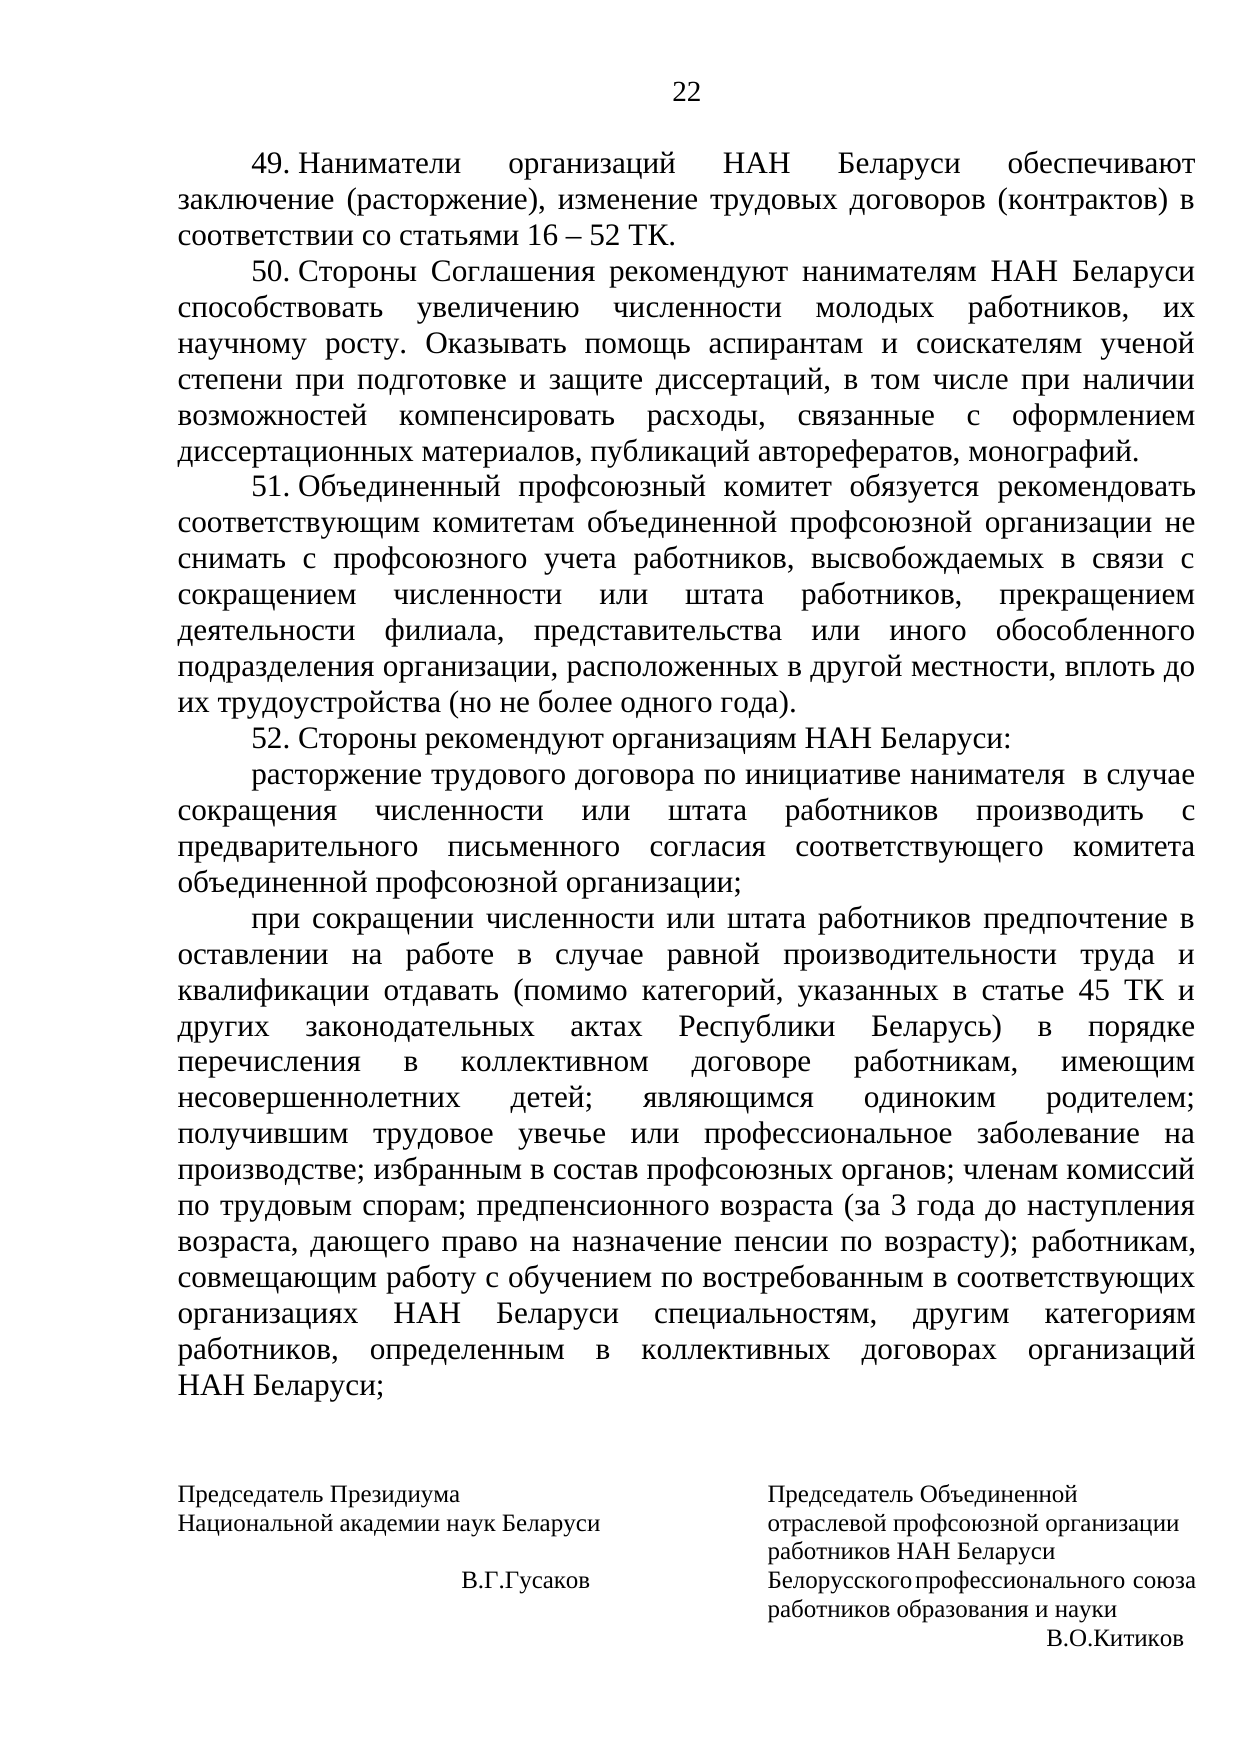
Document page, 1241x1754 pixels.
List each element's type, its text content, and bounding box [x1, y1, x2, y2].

text 49. Наниматели организаций НАН Беларуси обеспечивают заключение (расторжение), изменение трудовых договоров (контрактов) в соответствии со статьями 16 – 52 ТК. [177, 144, 1196, 252]
text 52. Стороны рекомендуют организациям НАН Беларуси: [177, 719, 1196, 755]
text 51. Объединенный профсоюзный комитет обязуется рекомендовать соответствующим комитетам объединенной профсоюзной организации не снимать с профсоюзного учета работников, высвобождаемых в связи с сокращением численности или штата работников, прекращением деятельности филиала, представительства или иного обособленного подразделения организации, расположенных в другой местности, вплоть до их трудоустройства (но не более одного года). [177, 468, 1196, 719]
text расторжение трудового договора по инициативе нанимателя в случае сокращения численности или штата работников производить с предварительного письменного согласия соответствующего комитета объединенной профсоюзной организации; [177, 755, 1196, 899]
text при сокращении численности или штата работников предпочтение в оставлении на работе в случае равной производительности труда и квалификации отдавать (помимо категорий, указанных в статье 45 ТК и других законодательных актах Республики Беларусь) в порядке перечисления в коллективном договоре работникам, имеющим несовершеннолетних детей; являющимся одиноким родителем; получившим трудовое увечье или профессиональное заболевание на производстве; избранным в состав профсоюзных органов; членам комиссий по трудовым спорам; предпенсионного возраста (за 3 года до наступления возраста, дающего право на назначение пенсии по возрасту); работникам, совмещающим работу с обучением по востребованным в соответствующих организациях НАН Беларуси специальностям, другим категориям работников, определенным в коллективных договорах организаций НАН Беларуси; [177, 899, 1196, 1402]
text 50. Стороны Соглашения рекомендуют нанимателям НАН Беларуси способствовать увеличению численности молодых работников, их научному росту. Оказывать помощь аспирантам и соискателям ученой степени при подготовке и защите диссертаций, в том числе при наличии возможностей компенсировать расходы, связанные с оформлением диссертационных материалов, публикаций авторефератов, монографий. [177, 252, 1196, 468]
